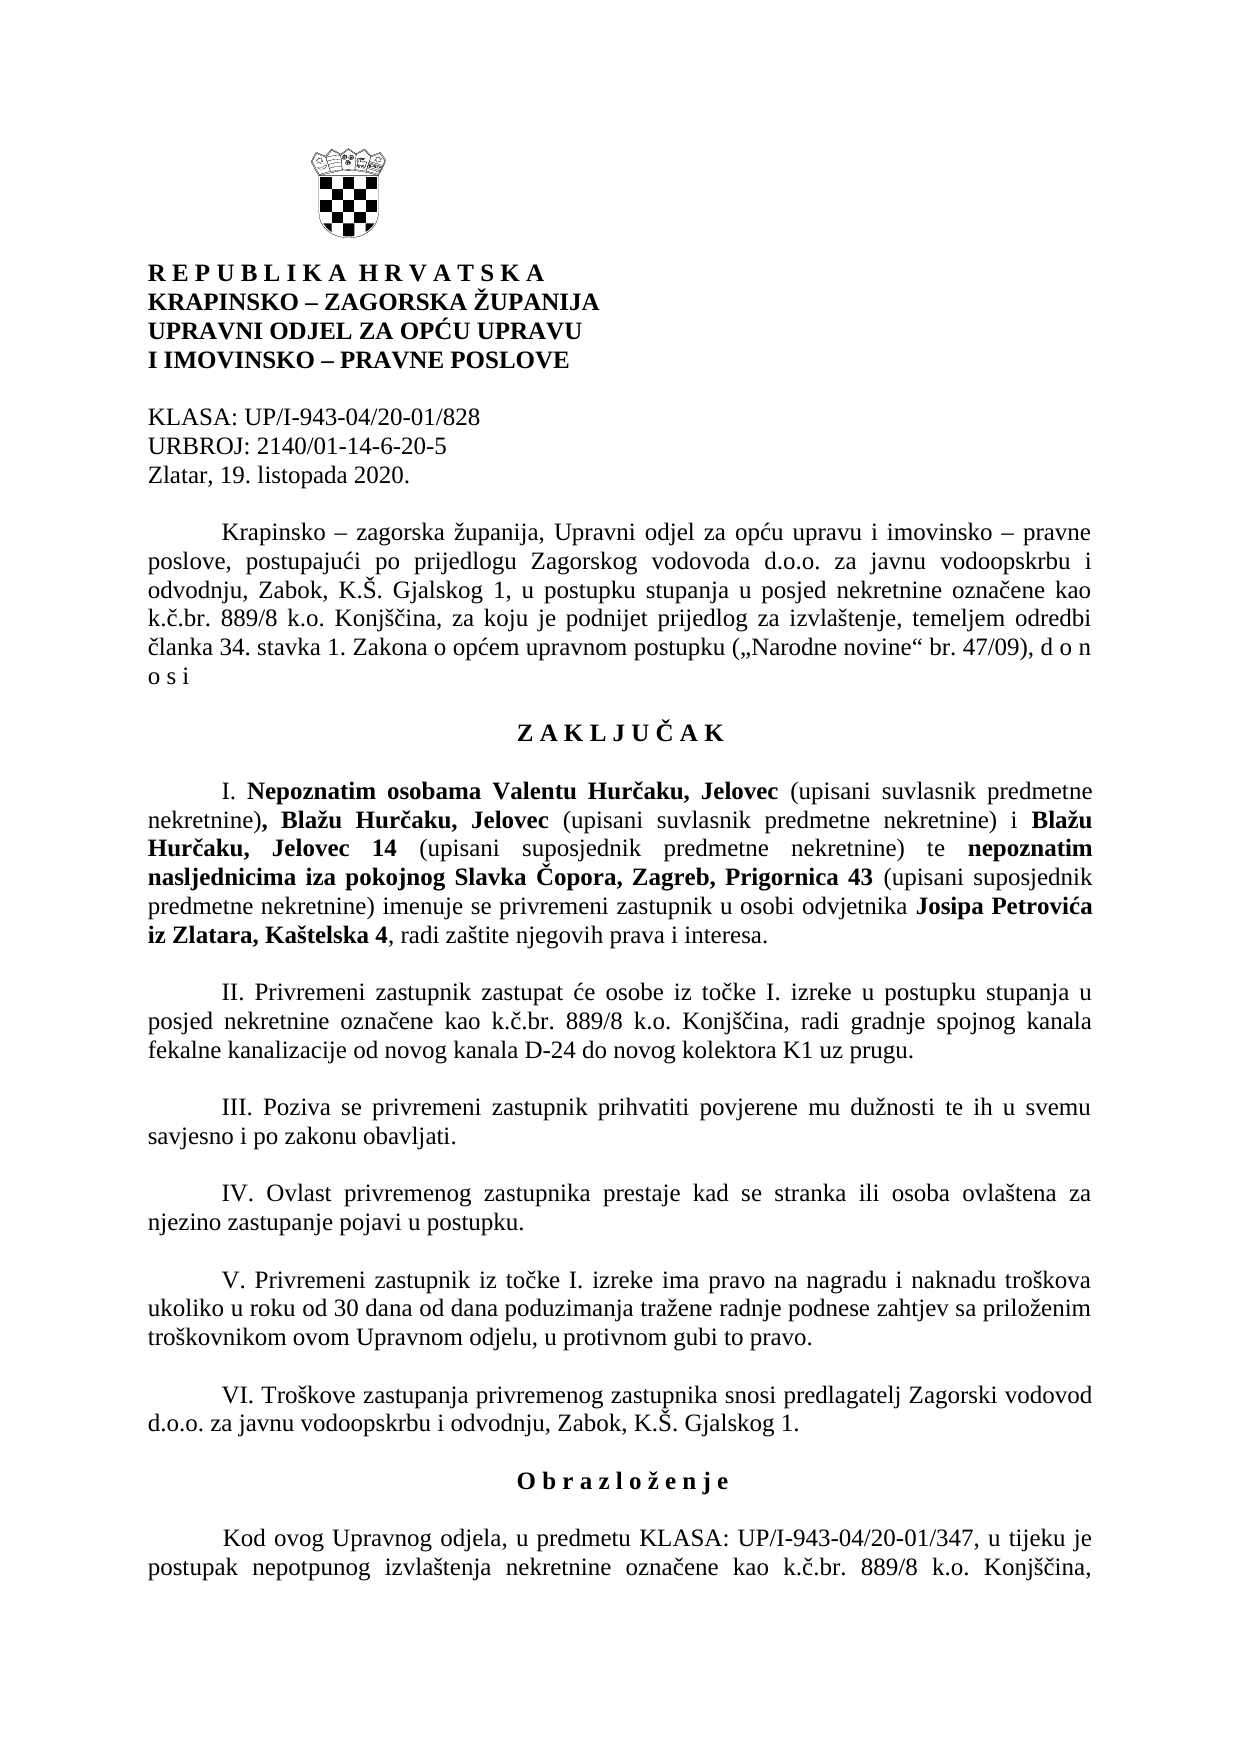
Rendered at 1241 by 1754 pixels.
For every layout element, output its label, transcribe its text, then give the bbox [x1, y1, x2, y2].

text Krapinsko – zagorska županija, Upravni odjel za opću upravu i imovinsko – pravne poslove, postupajući po prijedlogu Zagorskog vodovoda d.o.o. za javnu vodoopskrbu i odvodnju, Zabok, K.Š. Gjalskog 1, u postupku stupanja u posjed nekretnine označene kao k.č.br. 889/8 k.o. Konjščina, za koju je podnijet prijedlog za izvlaštenje, temeljem odredbi članka 34. stavka 1. Zakona o općem upravnom postupku („Narodne novine“ br. 47/09), d o n o s i [148, 517, 1093, 690]
text KRAPINSKO – ZAGORSKA ŽUPANIJA [148, 287, 1093, 316]
text I. Nepoznatim osobama Valentu Hurčaku, Jelovec (upisani suvlasnik predmetne nekretnine), Blažu Hurčaku, Jelovec (upisani suvlasnik predmetne nekretnine) i Blažu Hurčaku, Jelovec 14 (upisani suposjednik predmetne nekretnine) te nepoznatim nasljednicima iza pokojnog Slavka Čopora, Zagreb, Prigornica 43 (upisani suposjednik predmetne nekretnine) imenuje se privremeni zastupnik u osobi odvjetnika Josipa Petrovića iz Zlatara, Kaštelska 4, radi zaštite njegovih prava i interesa. [148, 776, 1093, 948]
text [148, 1523, 1093, 1581]
text I IMOVINSKO – PRAVNE POSLOVE [148, 345, 1093, 373]
text III. Poziva se privremeni zastupnik prihvatiti povjerene mu dužnosti te ih u svemu savjesno i po zakonu obavljati. [148, 1092, 1093, 1150]
text UPRAVNI ODJEL ZA OPĆU UPRAVU [148, 316, 1093, 345]
text R E P U B L I K A H R V A T S K A [148, 258, 1093, 287]
text Zlatar, 19. listopada 2020. [148, 460, 1093, 488]
text IV. Ovlast privremenog zastupnika prestaje kad se stranka ili osoba ovlaštena za njezino zastupanje pojavi u postupku. [148, 1178, 1093, 1236]
text V. Privremeni zastupnik iz točke I. izreke ima pravo na nagradu i naknadu troškova ukoliko u roku od 30 dana od dana poduzimanja tražene radnje podnese zahtjev sa priloženim troškovnikom ovom Upravnom odjelu, u protivnom gubi to pravo. [148, 1265, 1093, 1351]
text Z A K L J U Č A K [148, 718, 1093, 747]
text O b r a z l o ž e n j e [443, 1466, 1093, 1495]
text URBROJ: 2140/01-14-6-20-5 [148, 431, 1093, 460]
text KLASA: UP/I-943-04/20-01/828 [148, 402, 1093, 431]
text II. Privremeni zastupnik zastupat će osobe iz točke I. izreke u postupku stupanja u posjed nekretnine označene kao k.č.br. 889/8 k.o. Konjščina, radi gradnje spojnog kanala fekalne kanalizacije od novog kanala D-24 do novog kolektora K1 uz prugu. [148, 977, 1093, 1063]
text VI. Troškove zastupanja privremenog zastupnika snosi predlagatelj Zagorski vodovod d.o.o. za javnu vodoopskrbu i odvodnju, Zabok, K.Š. Gjalskog 1. [148, 1380, 1093, 1437]
